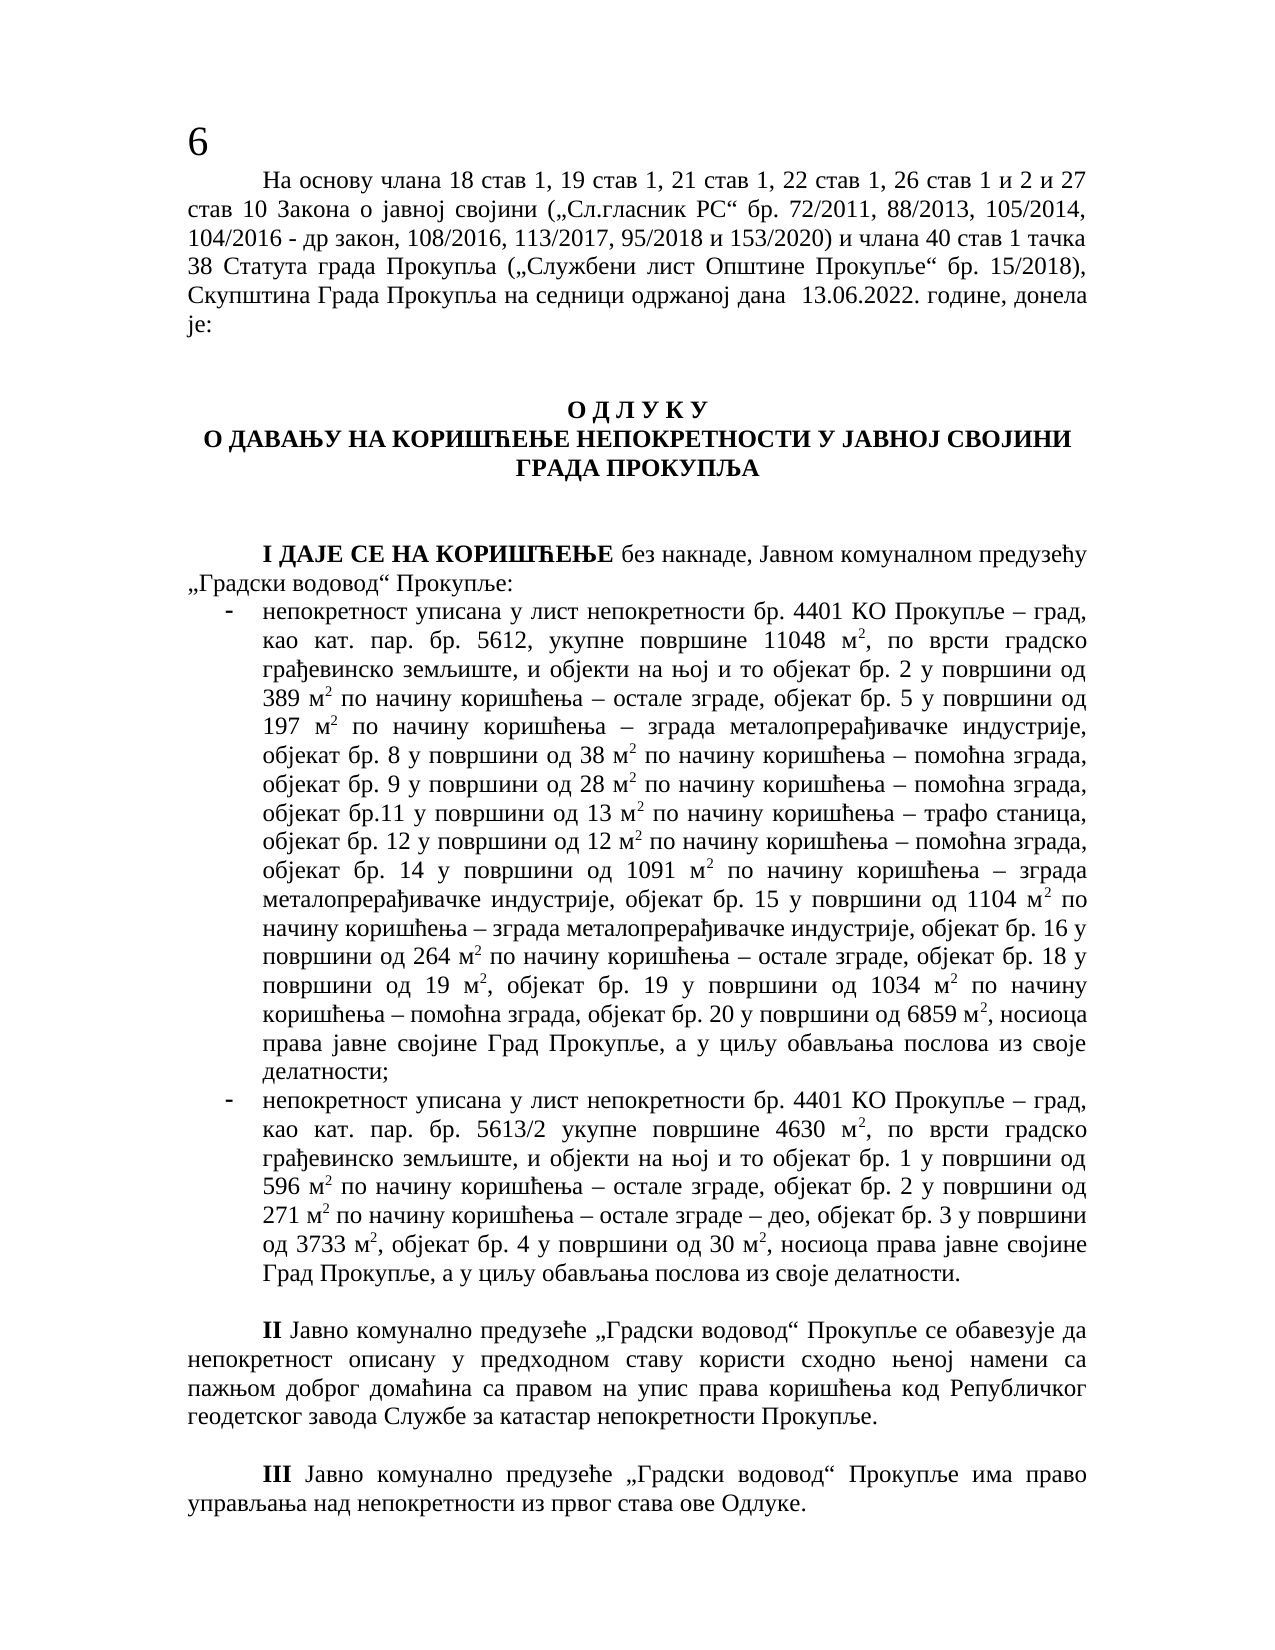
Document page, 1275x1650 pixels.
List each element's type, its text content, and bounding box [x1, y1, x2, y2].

text III Јавно комунално предузеће „Градски водовод“ Прокупље има право управљања над непокретности из првог става ове Одлуке. [187, 1459, 1087, 1516]
text О ДАВАЊУ НА КОРИШЋЕЊЕ НЕПОКРЕТНОСТИ У ЈАВНОЈ СВОЈИНИ ГРАДА ПРОКУПЉА [187, 424, 1087, 481]
list непокретност уписана у лист непокретности бр. 4401 КО Прокупље – град, као кат. пар. бр. 5613/2 укупне површине 4630 м2, по врсти градско грађевинско земљиште, и објекти на њој и то објекат бр. 1 у површини од 596 м2 по начину коришћења – остале зграде, објекат бр. 2 у површини од 271 м2 по начину коришћења – остале зграде – део, објекат бр. 3 у површини од 3733 м2, објекат бр. 4 у површини од 30 м2, носиоца права јавне својине Град Прокупље, а у циљу обављања послова из своје делатности. [225, 1085, 1087, 1286]
text I ДАЈЕ СЕ НА КОРИШЋЕЊЕ без накнаде, Јавном комуналном предузећу „Градски водовод“ Прокупље: [187, 539, 1087, 596]
list непокретност уписана у лист непокретности бр. 4401 КО Прокупље – град, као кат. пар. бр. 5612, укупне површине 11048 м2, по врсти градско грађевинско земљиште, и објекти на њој и то објекат бр. 2 у површини од 389 м2 по начину коришћења – остале зграде, објекат бр. 5 у површини од 197 м2 по начину коришћења – зграда металопрерађивачке индустрије, објекат бр. 8 у површини од 38 м2 по начину коришћења – помоћна зграда, објекат бр. 9 у површини од 28 м2 по начину коришћења – помоћна зграда, објекат бр.11 у површини од 13 м2 по начину коришћења – трафо станица, објекат бр. 12 у површини од 12 м2 по начину коришћења – помоћна зграда, објекат бр. 14 у површини од 1091 м2 по начину коришћења – зграда металопрерађивачке индустрије, објекат бр. 15 у површини од 1104 м2 по начину коришћења – зграда металопрерађивачке индустрије, објекат бр. 16 у површини од 264 м2 по начину коришћења – остале зграде, објекат бр. 18 у површини од 19 м2, објекат бр. 19 у површини од 1034 м2 по начину коришћења – помоћна зграда, објекат бр. 20 у површини од 6859 м2, носиоца права јавне својине Град Прокупље, а у циљу обављања послова из своје делатности; [225, 596, 1087, 1085]
text II Јавно комунално предузеће „Градски водовод“ Прокупље се обавезује да непокретност описану у предходном ставу користи сходно њеној намени са пажњом доброг домаћина са правом на упис права коришћења код Републичког геодетског завода Службе за катастар непокретности Прокупље. [187, 1315, 1087, 1430]
text 6 [187, 119, 1087, 165]
text На основу члана 18 став 1, 19 став 1, 21 став 1, 22 став 1, 26 став 1 и 2 и 27 став 10 Закона о јавној својини („Сл.гласник РС“ бр. 72/2011, 88/2013, 105/2014, 104/2016 - др закон, 108/2016, 113/2017, 95/2018 и 153/2020) и члана 40 став 1 тачка 38 Статута града Прокупља („Службени лист Општине Прокупље“ бр. 15/2018), Скупштина Града Прокупља на седници одржаној дана 13.06.2022. године, донела је: [187, 165, 1087, 338]
text О Д Л У К У [187, 395, 1087, 424]
